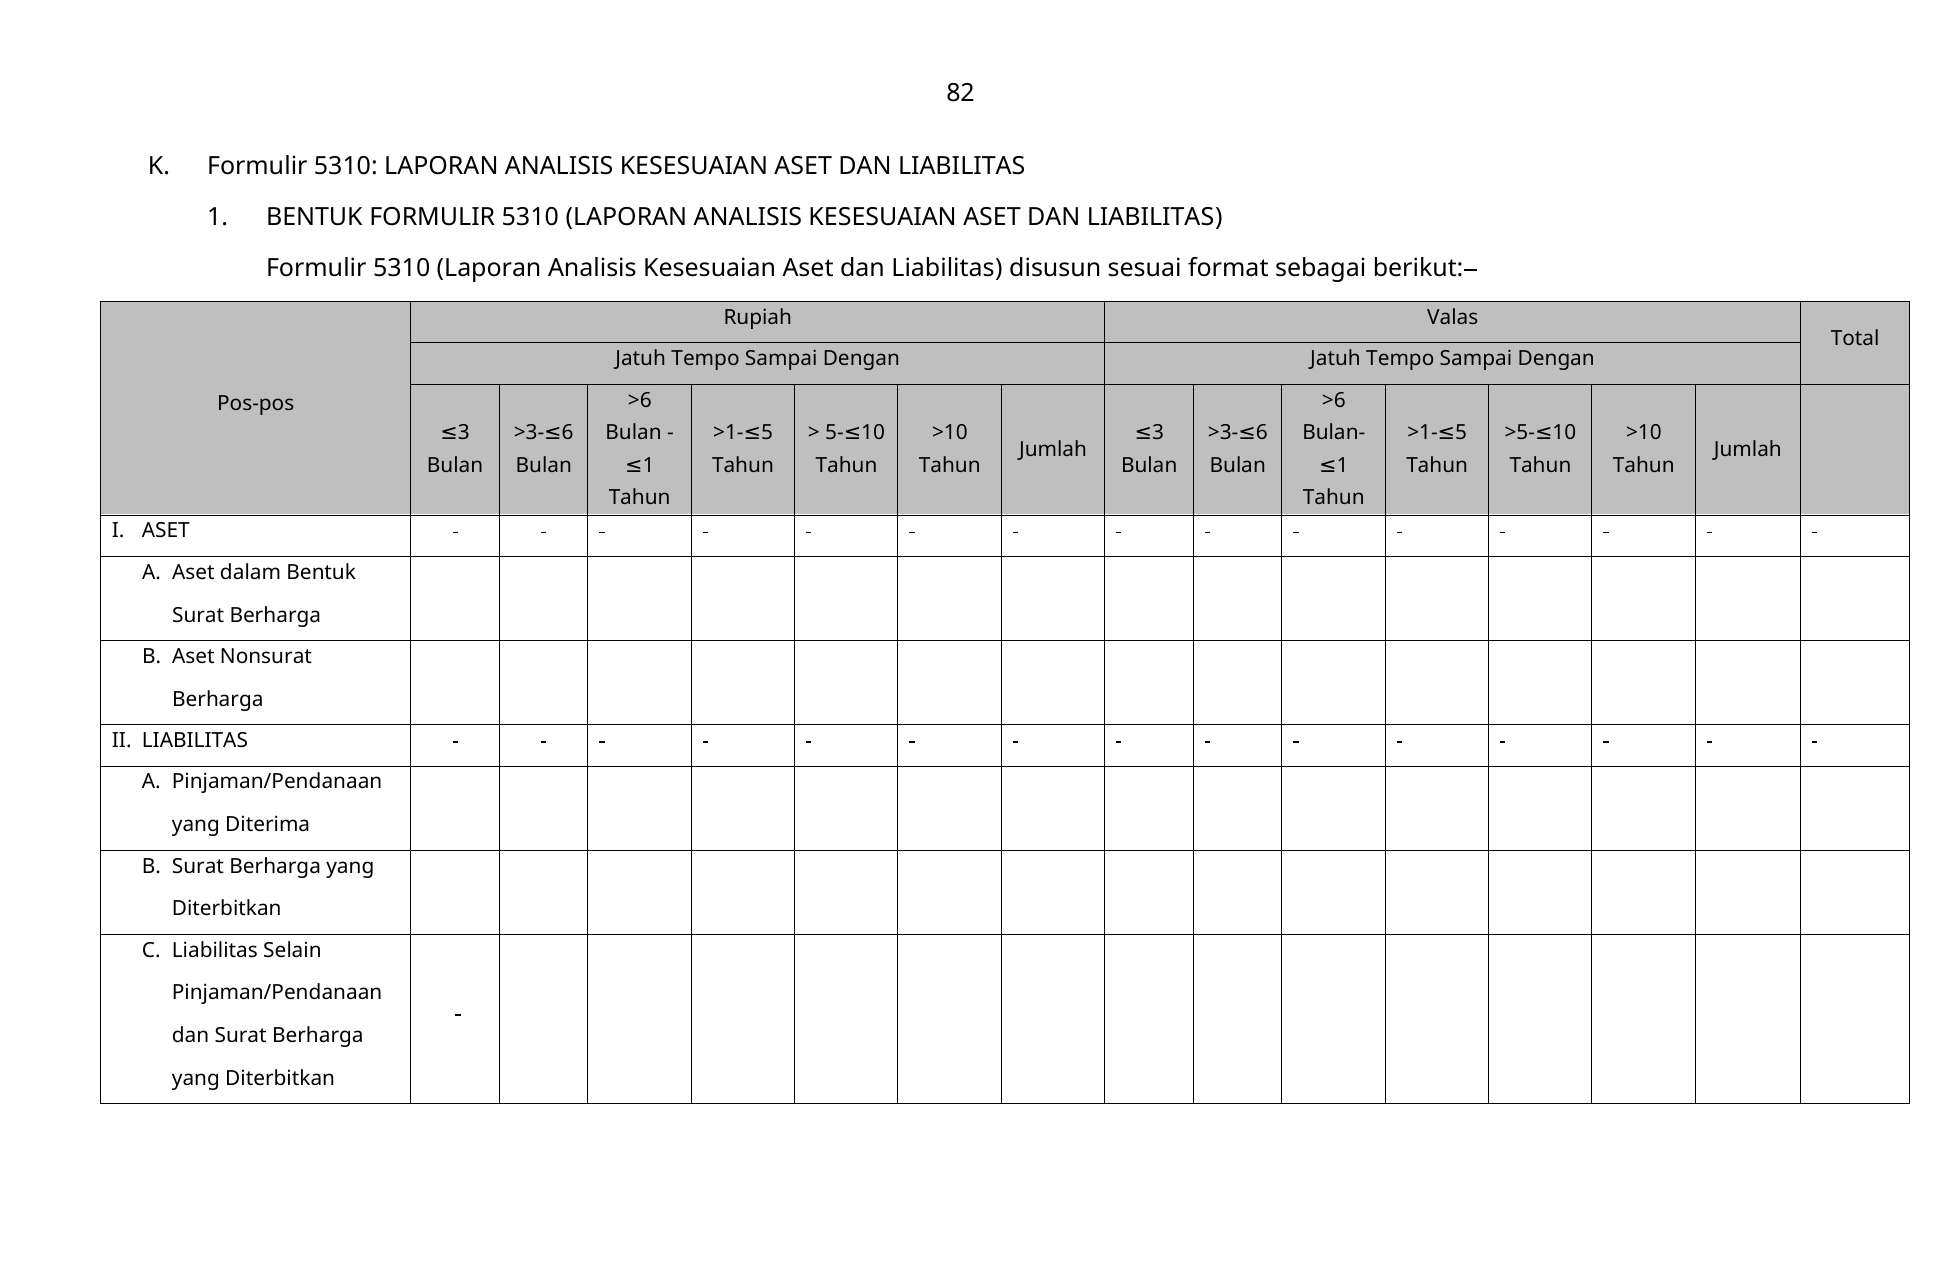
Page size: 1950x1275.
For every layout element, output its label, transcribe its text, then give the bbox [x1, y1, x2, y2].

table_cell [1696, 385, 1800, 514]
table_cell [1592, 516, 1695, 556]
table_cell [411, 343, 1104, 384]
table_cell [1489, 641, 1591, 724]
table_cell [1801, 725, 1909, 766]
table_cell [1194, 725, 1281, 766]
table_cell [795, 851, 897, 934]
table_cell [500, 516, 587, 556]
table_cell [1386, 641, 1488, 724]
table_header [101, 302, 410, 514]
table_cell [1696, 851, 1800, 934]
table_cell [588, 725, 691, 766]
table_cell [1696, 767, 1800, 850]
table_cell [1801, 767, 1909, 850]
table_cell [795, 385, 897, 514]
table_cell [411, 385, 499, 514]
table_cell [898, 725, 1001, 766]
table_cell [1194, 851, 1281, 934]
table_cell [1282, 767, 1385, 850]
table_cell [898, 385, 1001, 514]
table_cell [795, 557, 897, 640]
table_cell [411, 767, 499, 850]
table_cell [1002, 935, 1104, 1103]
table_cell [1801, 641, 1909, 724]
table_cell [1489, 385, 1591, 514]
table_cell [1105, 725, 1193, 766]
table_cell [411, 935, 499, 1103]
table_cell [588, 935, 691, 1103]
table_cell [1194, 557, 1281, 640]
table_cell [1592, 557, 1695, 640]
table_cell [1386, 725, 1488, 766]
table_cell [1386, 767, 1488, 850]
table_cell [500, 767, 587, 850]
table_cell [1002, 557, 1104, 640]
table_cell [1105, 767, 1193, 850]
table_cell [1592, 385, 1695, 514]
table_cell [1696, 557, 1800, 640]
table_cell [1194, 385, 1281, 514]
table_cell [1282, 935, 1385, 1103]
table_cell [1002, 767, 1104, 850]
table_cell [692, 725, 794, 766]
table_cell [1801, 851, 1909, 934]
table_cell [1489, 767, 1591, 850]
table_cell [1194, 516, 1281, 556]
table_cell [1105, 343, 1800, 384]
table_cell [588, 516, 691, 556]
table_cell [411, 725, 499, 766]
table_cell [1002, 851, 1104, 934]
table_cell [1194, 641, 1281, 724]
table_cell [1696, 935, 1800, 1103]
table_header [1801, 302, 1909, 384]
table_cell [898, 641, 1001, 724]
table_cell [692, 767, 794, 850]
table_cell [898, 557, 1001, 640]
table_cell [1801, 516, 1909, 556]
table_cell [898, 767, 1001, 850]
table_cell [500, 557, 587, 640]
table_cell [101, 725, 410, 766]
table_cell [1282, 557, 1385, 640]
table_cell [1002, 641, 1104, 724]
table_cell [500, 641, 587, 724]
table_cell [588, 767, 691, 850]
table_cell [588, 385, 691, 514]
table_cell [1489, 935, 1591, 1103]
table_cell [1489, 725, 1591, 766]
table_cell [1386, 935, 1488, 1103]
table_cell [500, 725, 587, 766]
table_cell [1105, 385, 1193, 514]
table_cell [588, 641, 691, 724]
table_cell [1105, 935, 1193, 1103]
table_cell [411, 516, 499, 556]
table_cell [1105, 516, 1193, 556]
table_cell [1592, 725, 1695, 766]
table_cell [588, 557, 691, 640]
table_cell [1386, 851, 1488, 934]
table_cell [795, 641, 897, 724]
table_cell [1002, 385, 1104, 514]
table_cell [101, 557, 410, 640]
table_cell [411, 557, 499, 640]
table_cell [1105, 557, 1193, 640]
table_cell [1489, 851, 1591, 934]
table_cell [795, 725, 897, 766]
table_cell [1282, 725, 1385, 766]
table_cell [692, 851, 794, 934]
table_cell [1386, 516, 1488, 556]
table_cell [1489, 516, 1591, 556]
list BENTUK FORMULIR 5310 (LAPORAN ANALISIS KESESUAIAN ASET DAN LIABILITAS) [207, 199, 1773, 233]
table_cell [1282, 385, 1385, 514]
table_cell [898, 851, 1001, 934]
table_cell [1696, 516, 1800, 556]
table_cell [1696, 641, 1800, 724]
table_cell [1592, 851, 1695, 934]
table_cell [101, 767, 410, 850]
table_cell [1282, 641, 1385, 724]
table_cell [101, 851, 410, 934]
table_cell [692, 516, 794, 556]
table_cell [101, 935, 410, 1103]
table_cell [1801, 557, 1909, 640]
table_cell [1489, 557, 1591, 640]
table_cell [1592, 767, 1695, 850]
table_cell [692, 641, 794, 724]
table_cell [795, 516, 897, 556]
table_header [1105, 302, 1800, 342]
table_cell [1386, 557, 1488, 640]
list Formulir 5310 (Laporan Analisis Kesesuaian Aset dan Liabilitas) disusun sesuai format sebagai berikut: [266, 250, 1773, 284]
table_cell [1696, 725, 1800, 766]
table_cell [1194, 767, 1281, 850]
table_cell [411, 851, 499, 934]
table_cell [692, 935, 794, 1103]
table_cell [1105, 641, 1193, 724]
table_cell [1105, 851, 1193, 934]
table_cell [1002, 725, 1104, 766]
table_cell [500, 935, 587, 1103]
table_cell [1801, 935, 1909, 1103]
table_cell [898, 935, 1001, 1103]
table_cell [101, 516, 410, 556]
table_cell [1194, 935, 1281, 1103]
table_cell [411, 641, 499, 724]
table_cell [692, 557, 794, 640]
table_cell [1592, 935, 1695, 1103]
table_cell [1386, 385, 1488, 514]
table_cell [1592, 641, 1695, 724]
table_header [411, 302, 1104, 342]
subtitle Formulir 5310: LAPORAN ANALISIS KESESUAIAN ASET DAN LIABILITAS [148, 148, 1773, 182]
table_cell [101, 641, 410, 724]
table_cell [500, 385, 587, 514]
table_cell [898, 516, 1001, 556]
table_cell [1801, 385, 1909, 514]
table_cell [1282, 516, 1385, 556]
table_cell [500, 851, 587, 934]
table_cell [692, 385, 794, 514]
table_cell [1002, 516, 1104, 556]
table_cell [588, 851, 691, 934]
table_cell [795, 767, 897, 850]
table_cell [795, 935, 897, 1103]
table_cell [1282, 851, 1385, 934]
